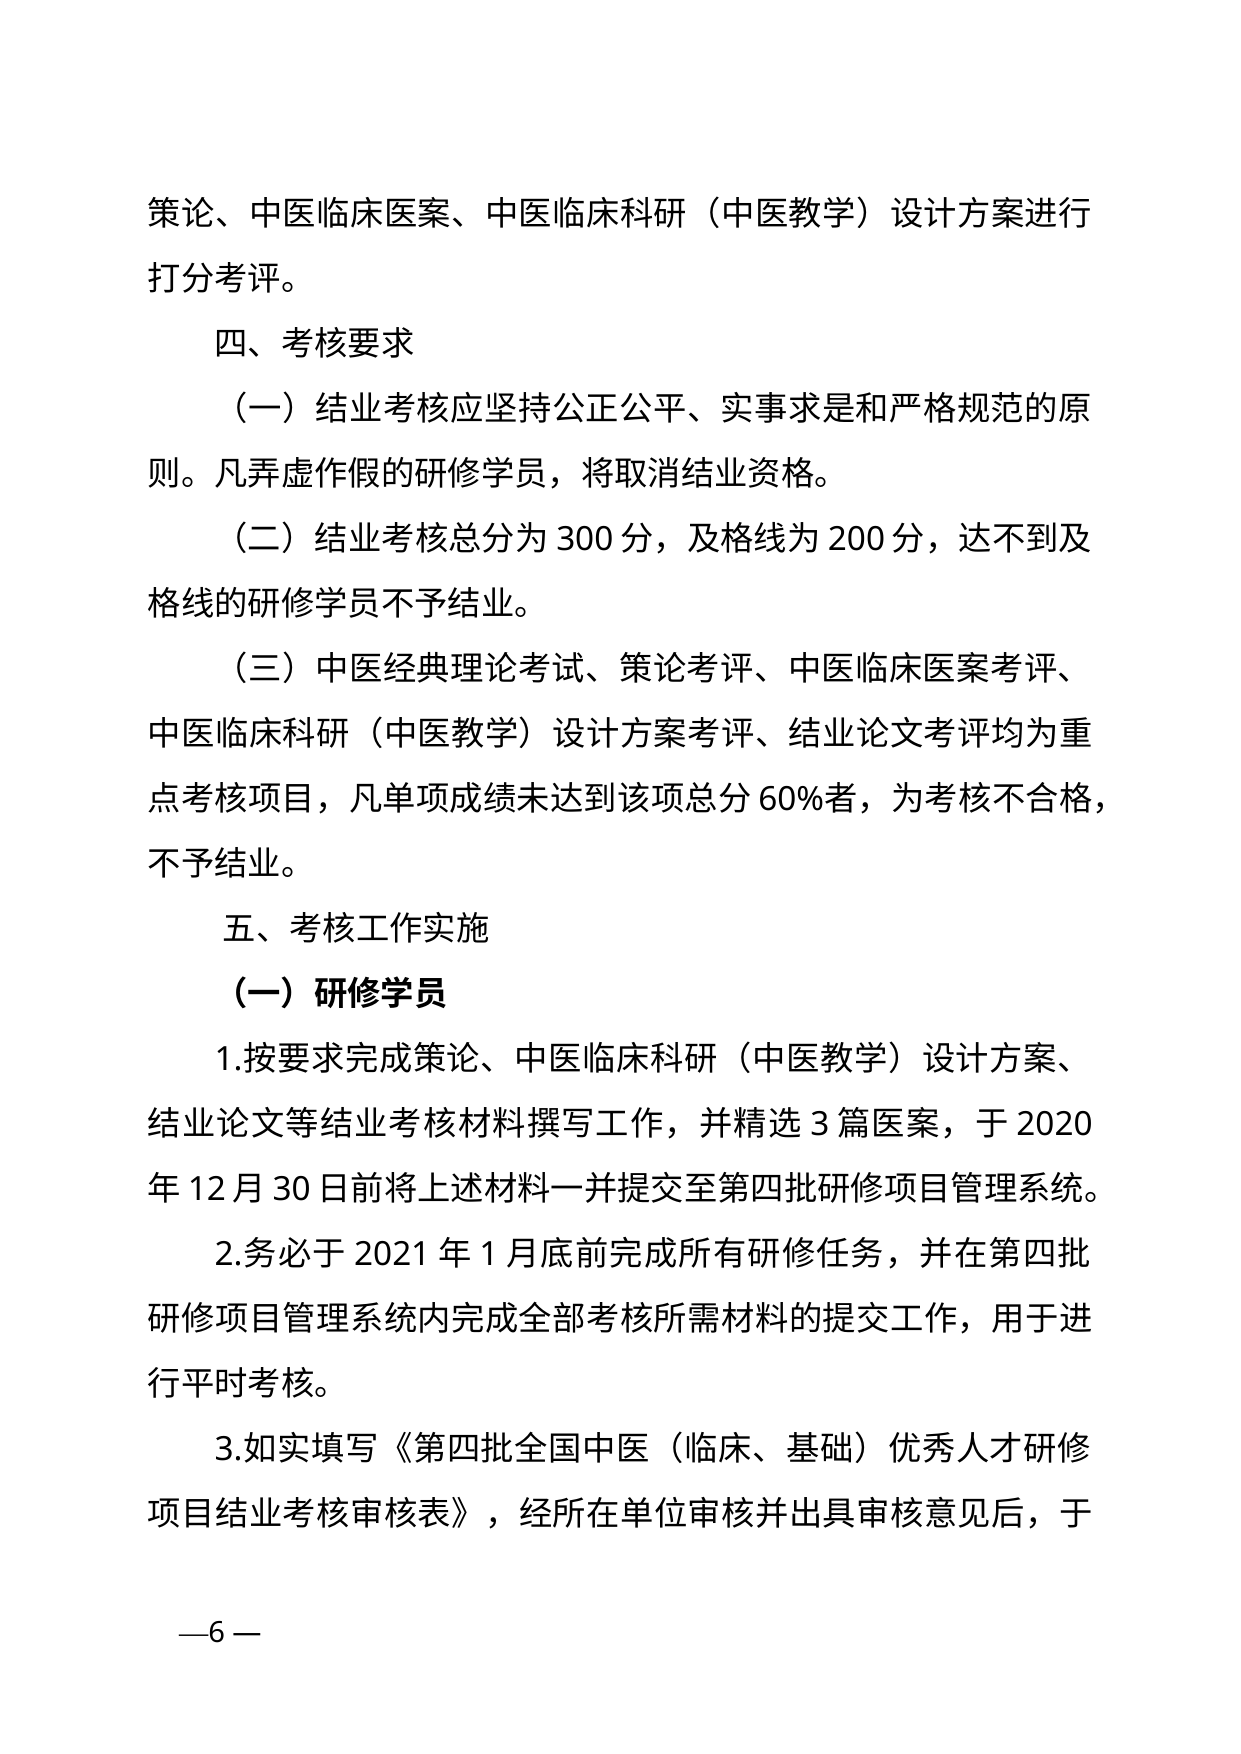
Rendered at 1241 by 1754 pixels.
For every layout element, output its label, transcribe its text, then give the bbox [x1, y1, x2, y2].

text 1.按要求完成策论、中医临床科研（中医教学）设计方案、结业论文等结业考核材料撰写工作，并精选3篇医案，于2020年12月30日前将上述材料一并提交至第四批研修项目管理系统。 [148, 1023, 1092, 1218]
text 五、考核工作实施 [148, 893, 1092, 958]
text 四、考核要求 [148, 308, 1092, 373]
text 2.务必于2021年1月底前完成所有研修任务，并在第四批研修项目管理系统内完成全部考核所需材料的提交工作，用于进行平时考核。 [148, 1218, 1092, 1413]
text （二）结业考核总分为300分，及格线为200分，达不到及格线的研修学员不予结业。 [148, 503, 1092, 633]
text （三）中医经典理论考试、策论考评、中医临床医案考评、中医临床科研（中医教学）设计方案考评、结业论文考评均为重点考核项目，凡单项成绩未达到该项总分60%者，为考核不合格，不予结业。 [148, 633, 1092, 893]
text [148, 178, 1092, 308]
text （一）研修学员 [148, 958, 1092, 1023]
text （一）结业考核应坚持公正公平、实事求是和严格规范的原则。凡弄虚作假的研修学员，将取消结业资格。 [148, 373, 1092, 503]
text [148, 1413, 1092, 1543]
